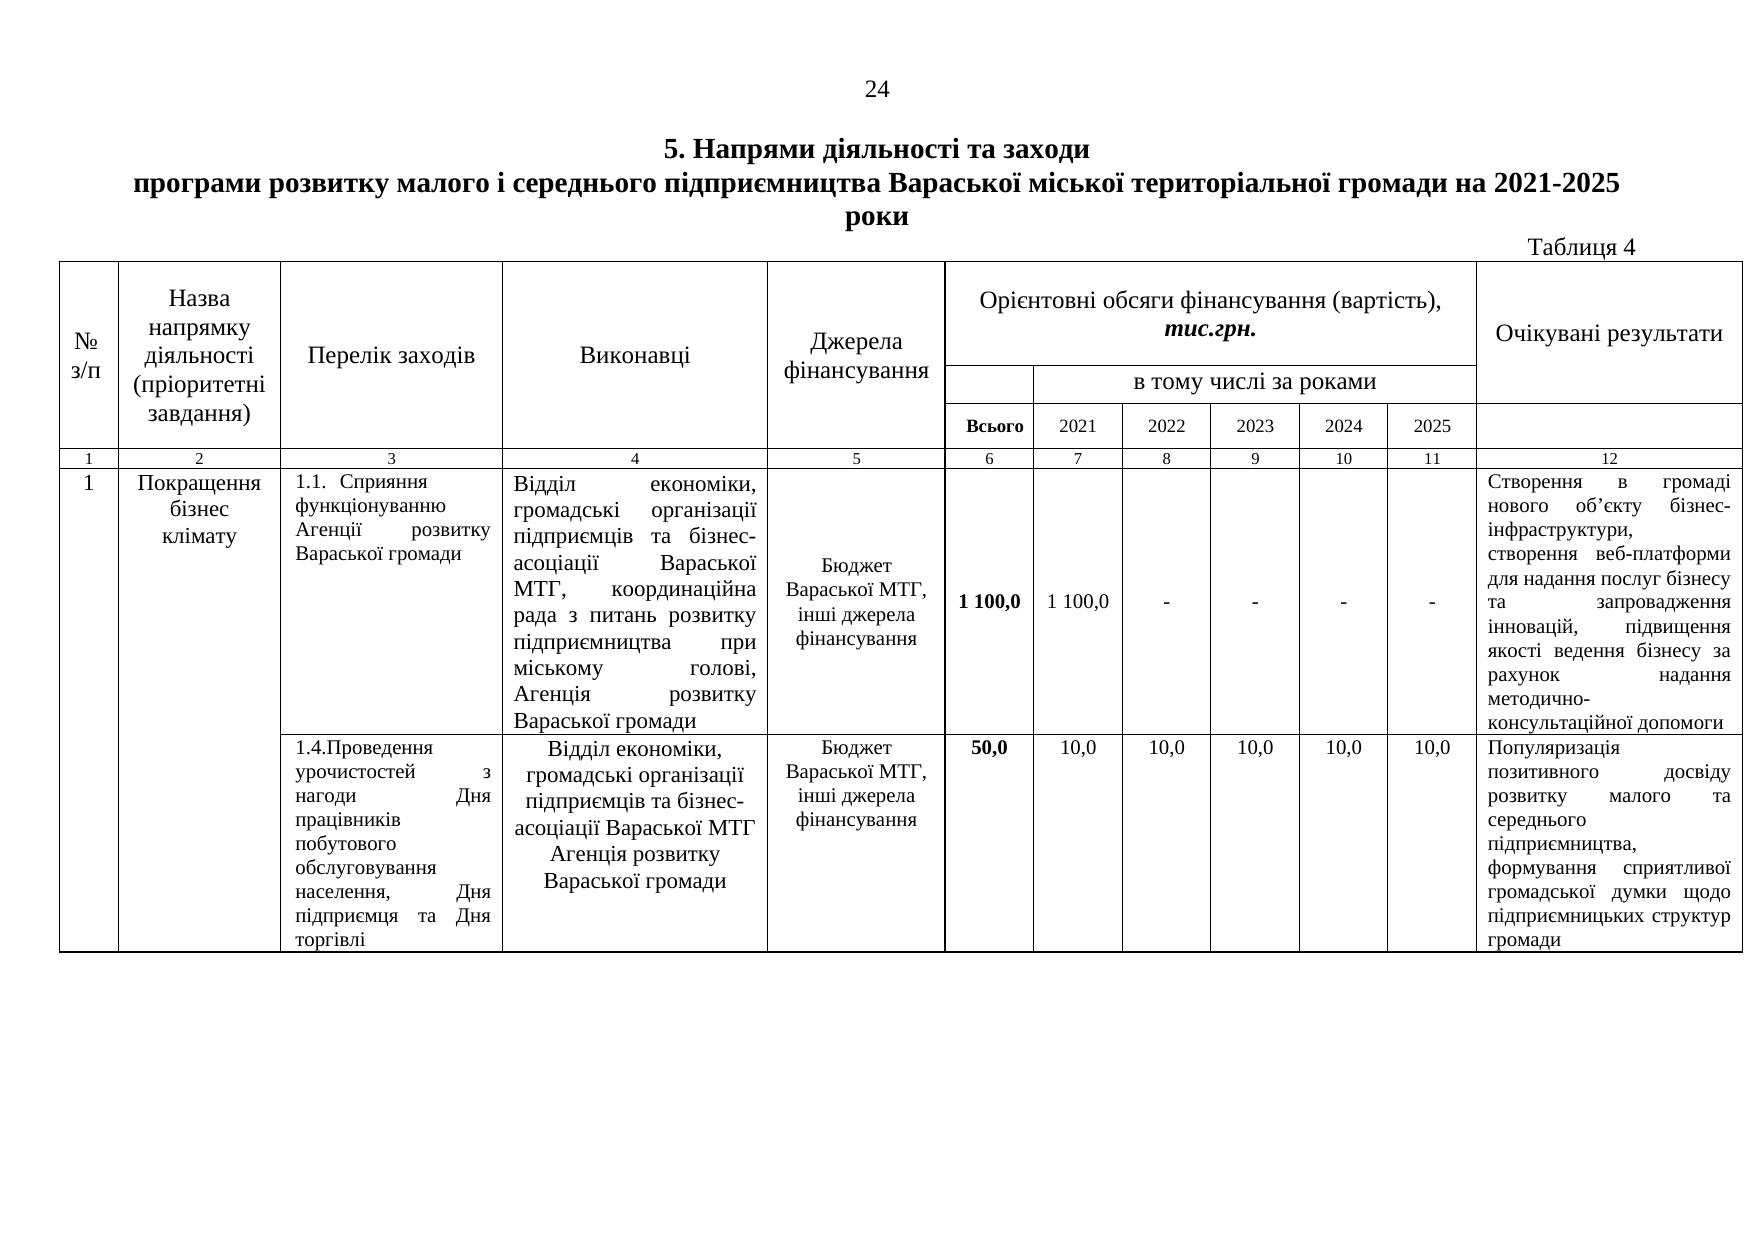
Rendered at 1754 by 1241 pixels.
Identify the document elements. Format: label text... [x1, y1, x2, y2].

table_cell 10 [1300, 449, 1387, 468]
table_cell 2024 [1300, 404, 1387, 448]
table_cell 50,0 [946, 735, 1033, 951]
table_cell в тому числі за роками [1034, 366, 1476, 403]
table_cell 10,0 [1034, 735, 1122, 951]
table_cell [1477, 404, 1742, 448]
table_header Виконавці [503, 262, 767, 448]
table_cell 10,0 [1123, 735, 1210, 951]
table_cell Популяризація позитивного досвіду розвитку малого та середнього підприємництва, формування сприятливої громадської думки щодо підприємницьких структур громади [1477, 735, 1742, 951]
table_cell 10,0 [1211, 735, 1299, 951]
table_cell 5 [768, 449, 944, 468]
text Таблиця 4 [118, 232, 1636, 261]
table_cell 2023 [1211, 404, 1299, 448]
table_cell 12 [1477, 449, 1742, 468]
table_cell Відділ економіки, громадські організації підприємців та бізнес-асоціації Вараської МТГ, координаційна рада з питань розвитку підприємництва при міському голові, Агенція розвитку Вараської громади [503, 469, 767, 734]
table_cell 9 [1211, 449, 1299, 468]
table_header Назва напрямку діяльності (пріоритетні завдання) [119, 262, 280, 448]
table_header Очікувані результати [1477, 262, 1742, 403]
table_cell [946, 366, 1033, 403]
table_cell 3 [281, 449, 502, 468]
table_cell 8 [1123, 449, 1210, 468]
table_cell Покращення бізнес клімату [119, 469, 280, 951]
table_cell 10,0 [1388, 735, 1476, 951]
table_cell 1.4.Проведення урочистостей з нагоди Дня працівників побутового обслуговування населення, Дня підприємця та Дня торгівлі [281, 735, 502, 951]
table_cell 10,0 [1300, 735, 1387, 951]
table_cell Бюджет Вараської МТГ, інші джерела фінансування [768, 469, 944, 734]
table_cell 2022 [1123, 404, 1210, 448]
table_cell Відділ економіки, громадські організації підприємців та бізнес-асоціації Вараської МТГ Агенція розвитку Вараської громади [503, 735, 767, 951]
table_cell - [1300, 469, 1387, 734]
table_cell Створення в громаді нового об’єкту бізнес-інфраструктури, створення веб-платформи для надання послуг бізнесу та запровадження інновацій, підвищення якості ведення бізнесу за рахунок надання методично- консультаційної допомоги [1477, 469, 1742, 734]
table_cell - [1388, 469, 1476, 734]
table_cell Бюджет Вараської МТГ, інші джерела фінансування [768, 735, 944, 951]
table_cell 2025 [1388, 404, 1476, 448]
text 5. Напрями діяльності та заходи [118, 131, 1636, 165]
table_cell 2 [119, 449, 280, 468]
table_cell Всього [946, 404, 1033, 448]
table_cell 4 [503, 449, 767, 468]
table_header Джерела фінансування [768, 262, 944, 448]
table_cell 1 100,0 [1034, 469, 1122, 734]
table_header Перелік заходів [281, 262, 502, 448]
table_cell 2021 [1034, 404, 1122, 448]
table_header Орієнтовні обсяги фінансування (вартість), тис.грн. [946, 262, 1476, 365]
table_cell 1 [60, 449, 118, 468]
table_cell Сприяння функціонуванню Агенції розвитку Вараської громади [281, 469, 502, 734]
text програми розвитку малого і середнього підприємництва Вараської міської територіальної громади на 2021-2025 роки [118, 165, 1636, 232]
table_cell 11 [1388, 449, 1476, 468]
table_header № з/п [60, 262, 118, 448]
table_cell 1 [60, 469, 118, 951]
table_cell - [1211, 469, 1299, 734]
table_cell - [1123, 469, 1210, 734]
table_cell 7 [1034, 449, 1122, 468]
table_cell 1 100,0 [946, 469, 1033, 734]
table_cell 6 [946, 449, 1033, 468]
